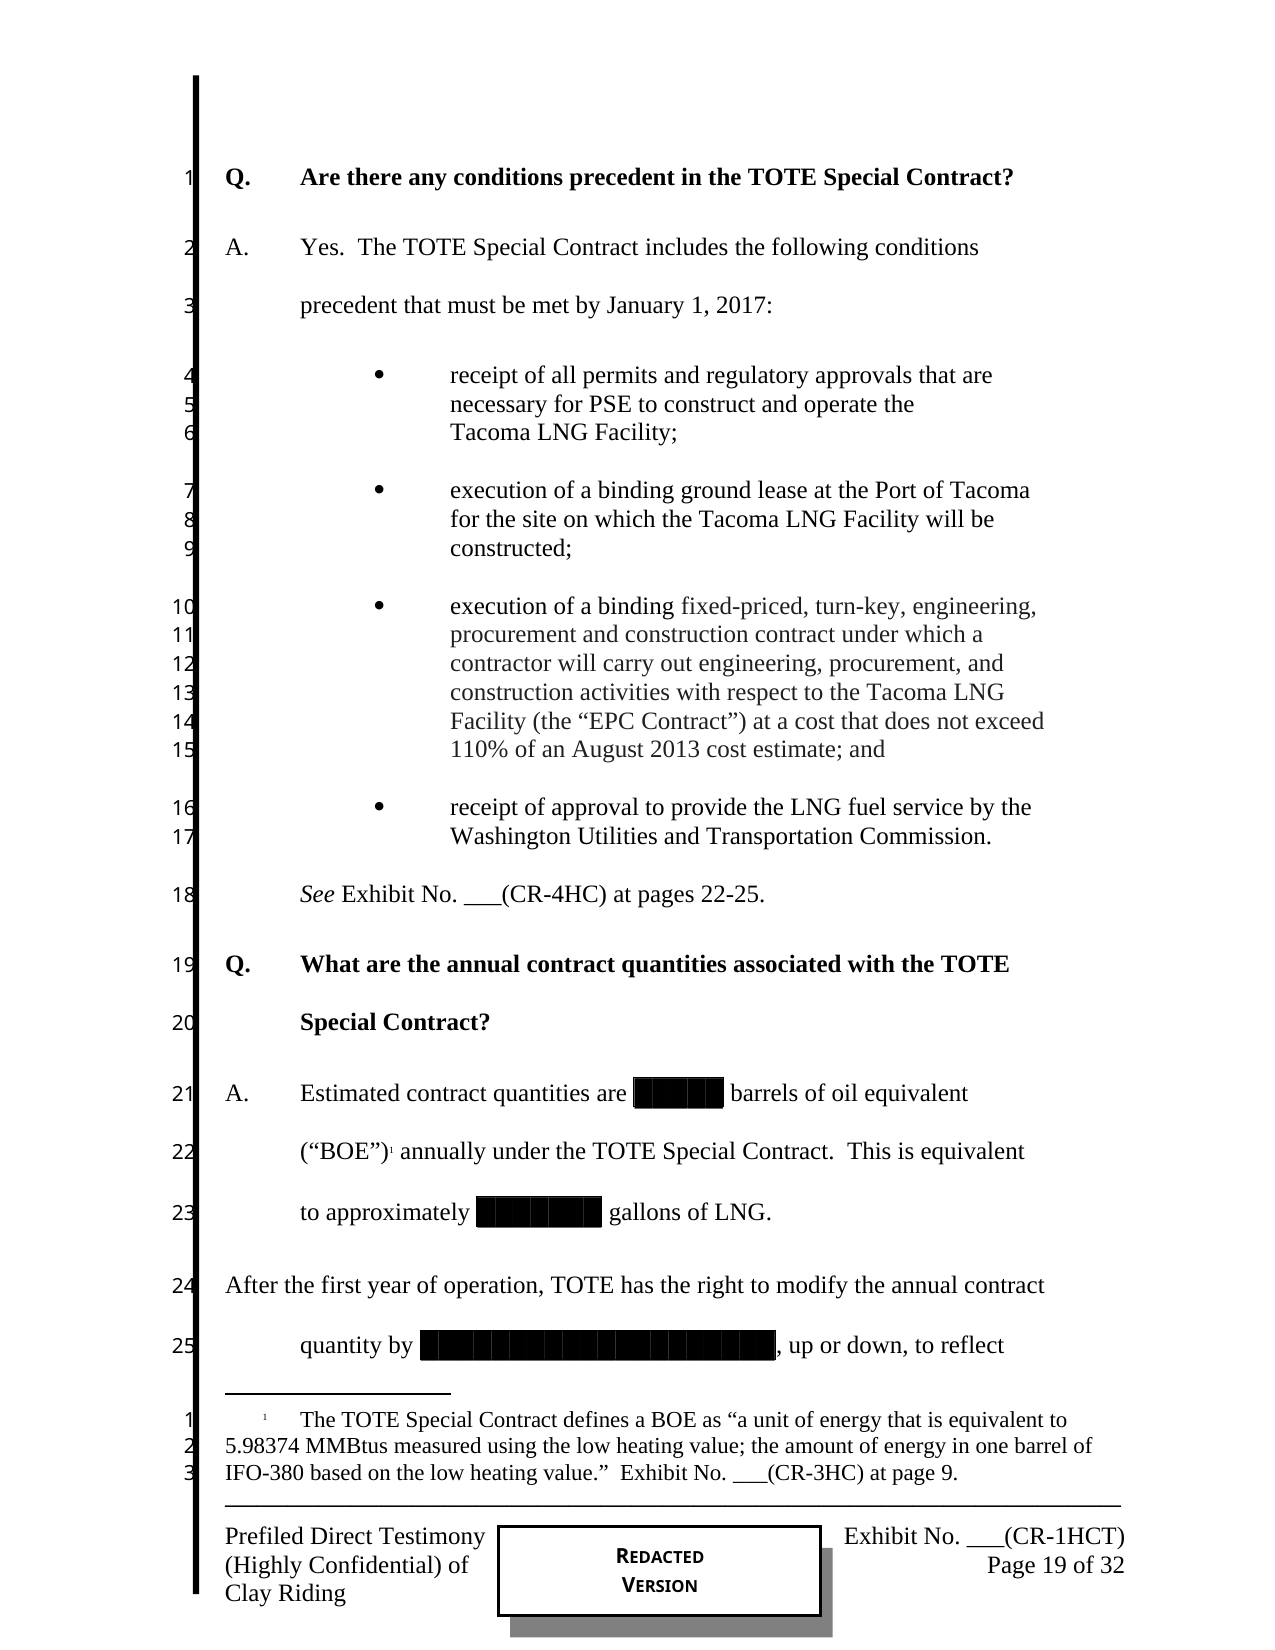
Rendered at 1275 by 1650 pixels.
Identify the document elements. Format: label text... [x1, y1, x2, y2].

list See Exhibit No. ___(CR-4HC) at pages 22-25. [300, 879, 1125, 908]
list execution of a binding fixed-priced, turn-key, engineering, procurement and construction contract under which a contractor will carry out engineering, procurement, and construction activities with respect to the Tacoma LNG Facility (the “EPC Contract”) at a cost that does not exceed 110% of an August 2013 cost estimate; and [375, 591, 1050, 763]
list receipt of all permits and regulatory approvals that are necessary for PSE to construct and operate the Tacoma LNG Facility; [375, 360, 1050, 446]
list receipt of approval to provide the LNG fuel service by the Washington Utilities and Transportation Commission. [375, 792, 1050, 850]
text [225, 1270, 1050, 1360]
text Q. What are the annual contract quantities associated with the TOTE Special Contract? [225, 949, 1050, 1035]
text A. Estimated contract quantities are █████ barrels of oil equivalent (“BOE”) annually under the TOTE Special Contract. This is equivalent to approximately ███████ gallons of LNG. [225, 1077, 1050, 1227]
text Q. Are there any conditions precedent in the TOTE Special Contract? [225, 162, 1050, 191]
text A. Yes. The TOTE Special Contract includes the following conditions precedent that must be met by January 1, 2017: [225, 232, 1050, 319]
list execution of a binding ground lease at the Port of Tacoma for the site on which the Tacoma LNG Facility will be constructed; [375, 475, 1050, 562]
